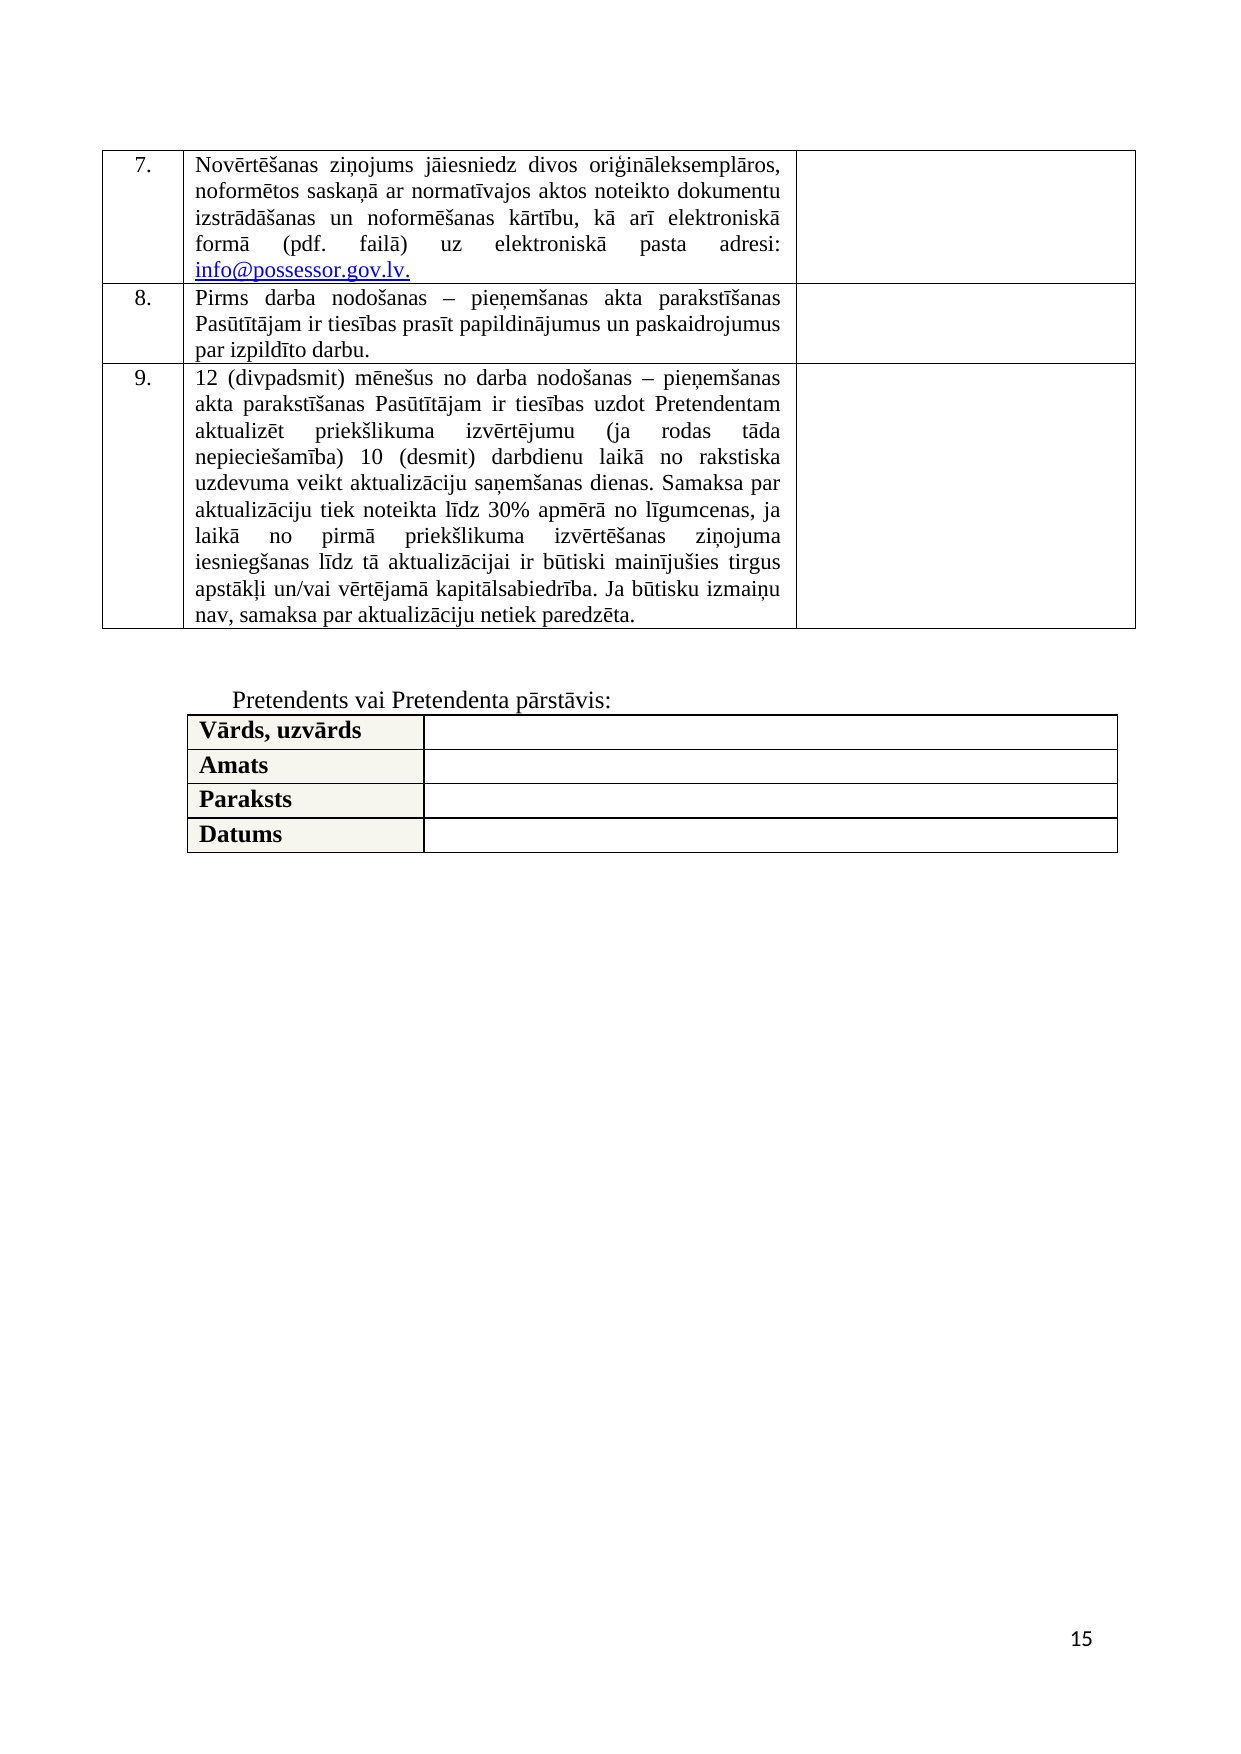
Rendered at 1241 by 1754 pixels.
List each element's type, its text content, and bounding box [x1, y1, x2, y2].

table_cell Datums [188, 819, 423, 852]
table_cell [425, 750, 1117, 783]
table_cell Paraksts [188, 784, 423, 817]
table_cell [797, 284, 1135, 363]
table_cell [425, 819, 1117, 852]
table_cell 9. [103, 364, 183, 627]
table_cell 12 (divpadsmit) mēnešus no darba nodošanas – pieņemšanas akta parakstīšanas Pasūtītājam ir tiesības uzdot Pretendentam aktualizēt priekšlikuma izvērtējumu (ja rodas tāda nepieciešamība) 10 (desmit) darbdienu laikā no rakstiska uzdevuma veikt aktualizāciju saņemšanas dienas. Samaksa par aktualizāciju tiek noteikta līdz 30% apmērā no līgumcenas, ja laikā no pirmā priekšlikuma izvērtēšanas ziņojuma iesniegšanas līdz tā aktualizācijai ir būtiski mainījušies tirgus apstākļi un/vai vērtējamā kapitālsabiedrība. Ja būtisku izmaiņu nav, samaksa par aktualizāciju netiek paredzēta. [184, 364, 796, 627]
table_cell [797, 151, 1135, 283]
table_header [425, 716, 1117, 749]
table_cell 8. [103, 284, 183, 363]
table_cell Novērtēšanas ziņojums jāiesniedz divos oriģināleksemplāros, noformētos saskaņā ar normatīvajos aktos noteikto dokumentu izstrādāšanas un noformēšanas kārtību, kā arī elektroniskā formā (pdf. failā) uz elektroniskā pasta adresi: info@possessor.gov.lv. [184, 151, 796, 283]
table_cell [797, 364, 1135, 627]
text Pretendents vai Pretendenta pārstāvis: [232, 685, 1093, 714]
table_cell [425, 784, 1117, 817]
table_cell Amats [188, 750, 423, 783]
table_cell 7. [103, 151, 183, 283]
table_header Vārds, uzvārds [188, 716, 423, 749]
table_cell Pirms darba nodošanas – pieņemšanas akta parakstīšanas Pasūtītājam ir tiesības prasīt papildinājumus un paskaidrojumus par izpildīto darbu. [184, 284, 796, 363]
